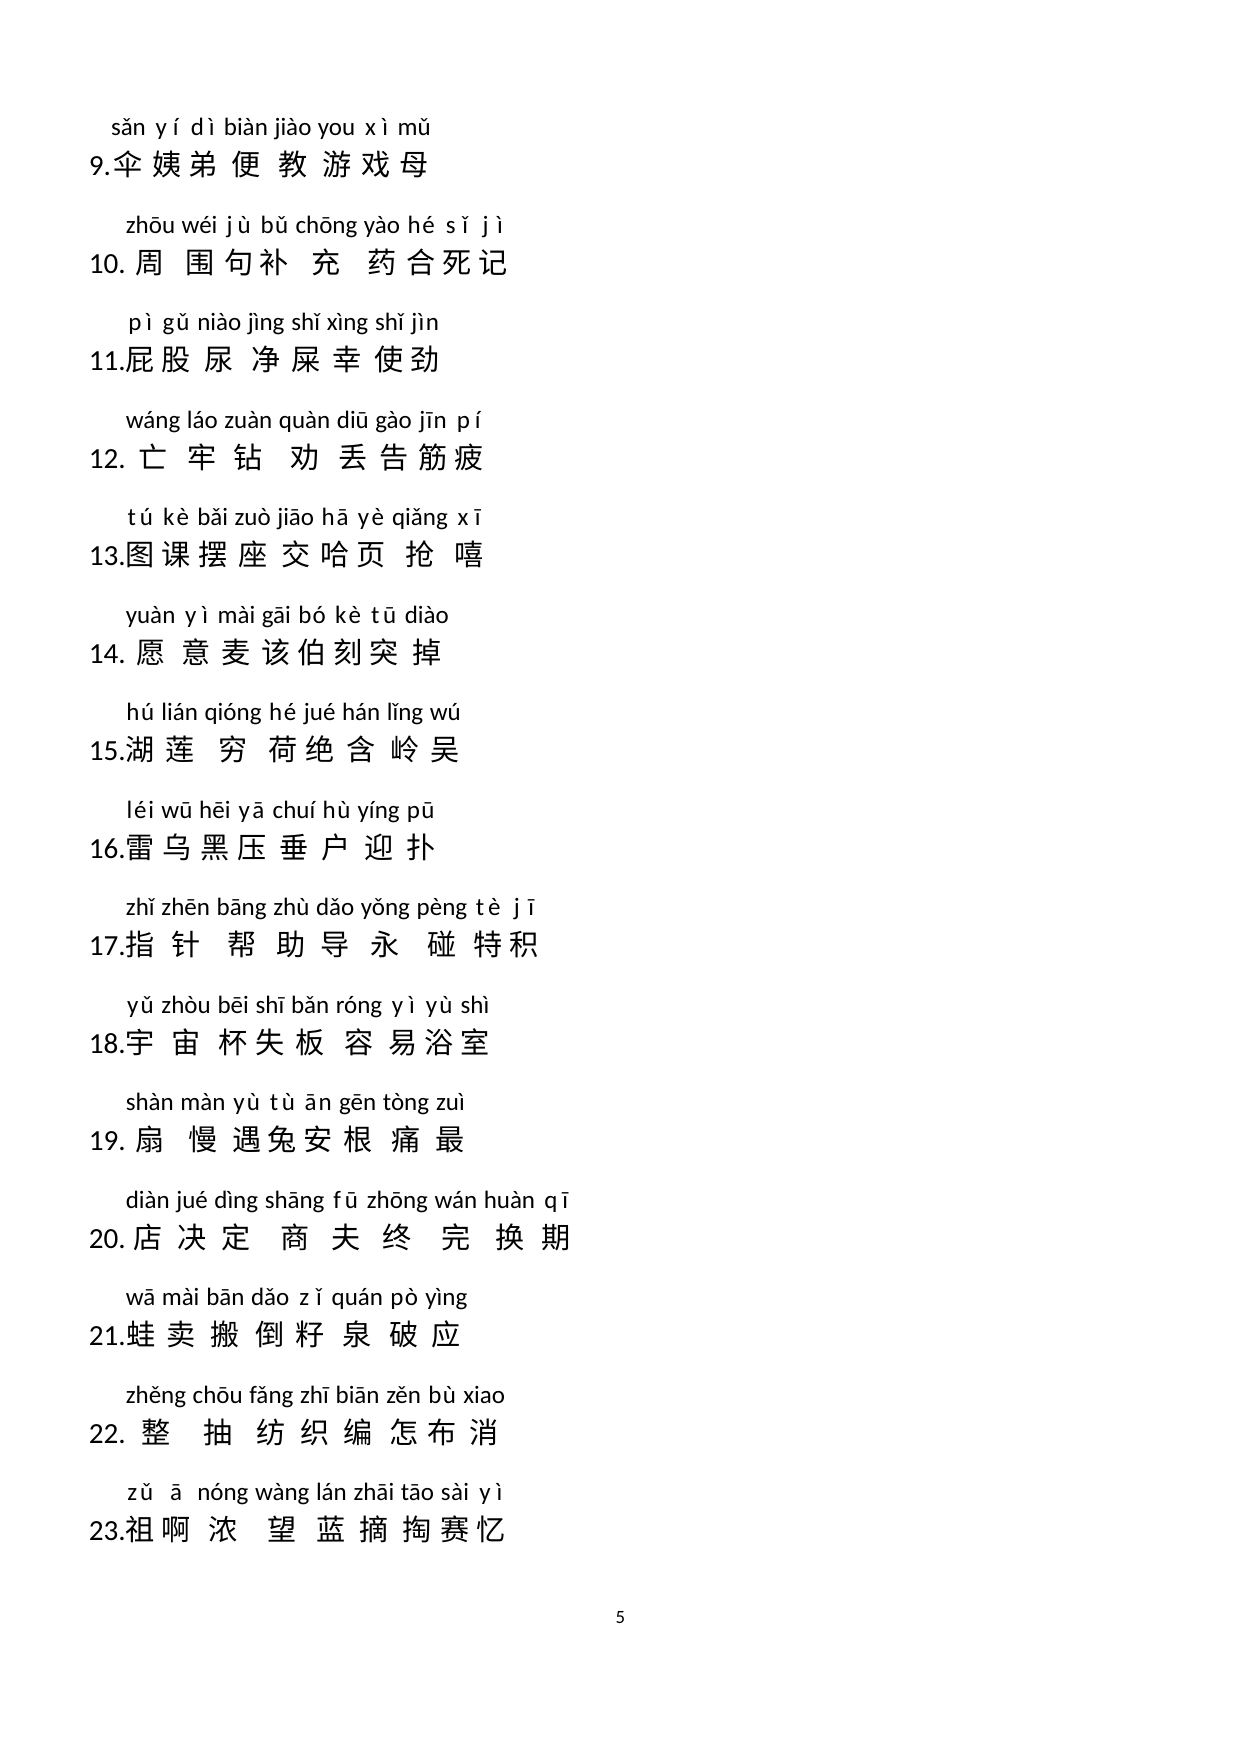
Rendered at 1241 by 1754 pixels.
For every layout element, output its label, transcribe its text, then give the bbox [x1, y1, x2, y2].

text 10. [89, 197, 1152, 294]
text 20. [89, 1172, 1152, 1269]
text 18. [89, 977, 1152, 1074]
text 21. [89, 1269, 1152, 1367]
text 15. [89, 684, 1152, 782]
text 13. [89, 489, 1152, 587]
text 23. [89, 1464, 1152, 1562]
text 16. [89, 782, 1152, 879]
text 17. [89, 879, 1152, 977]
text 14. [89, 587, 1152, 684]
text 11. [89, 294, 1152, 392]
text 19. [89, 1074, 1152, 1172]
text 12. [89, 392, 1152, 489]
text 9. [89, 99, 1152, 197]
text 22. [89, 1367, 1152, 1464]
